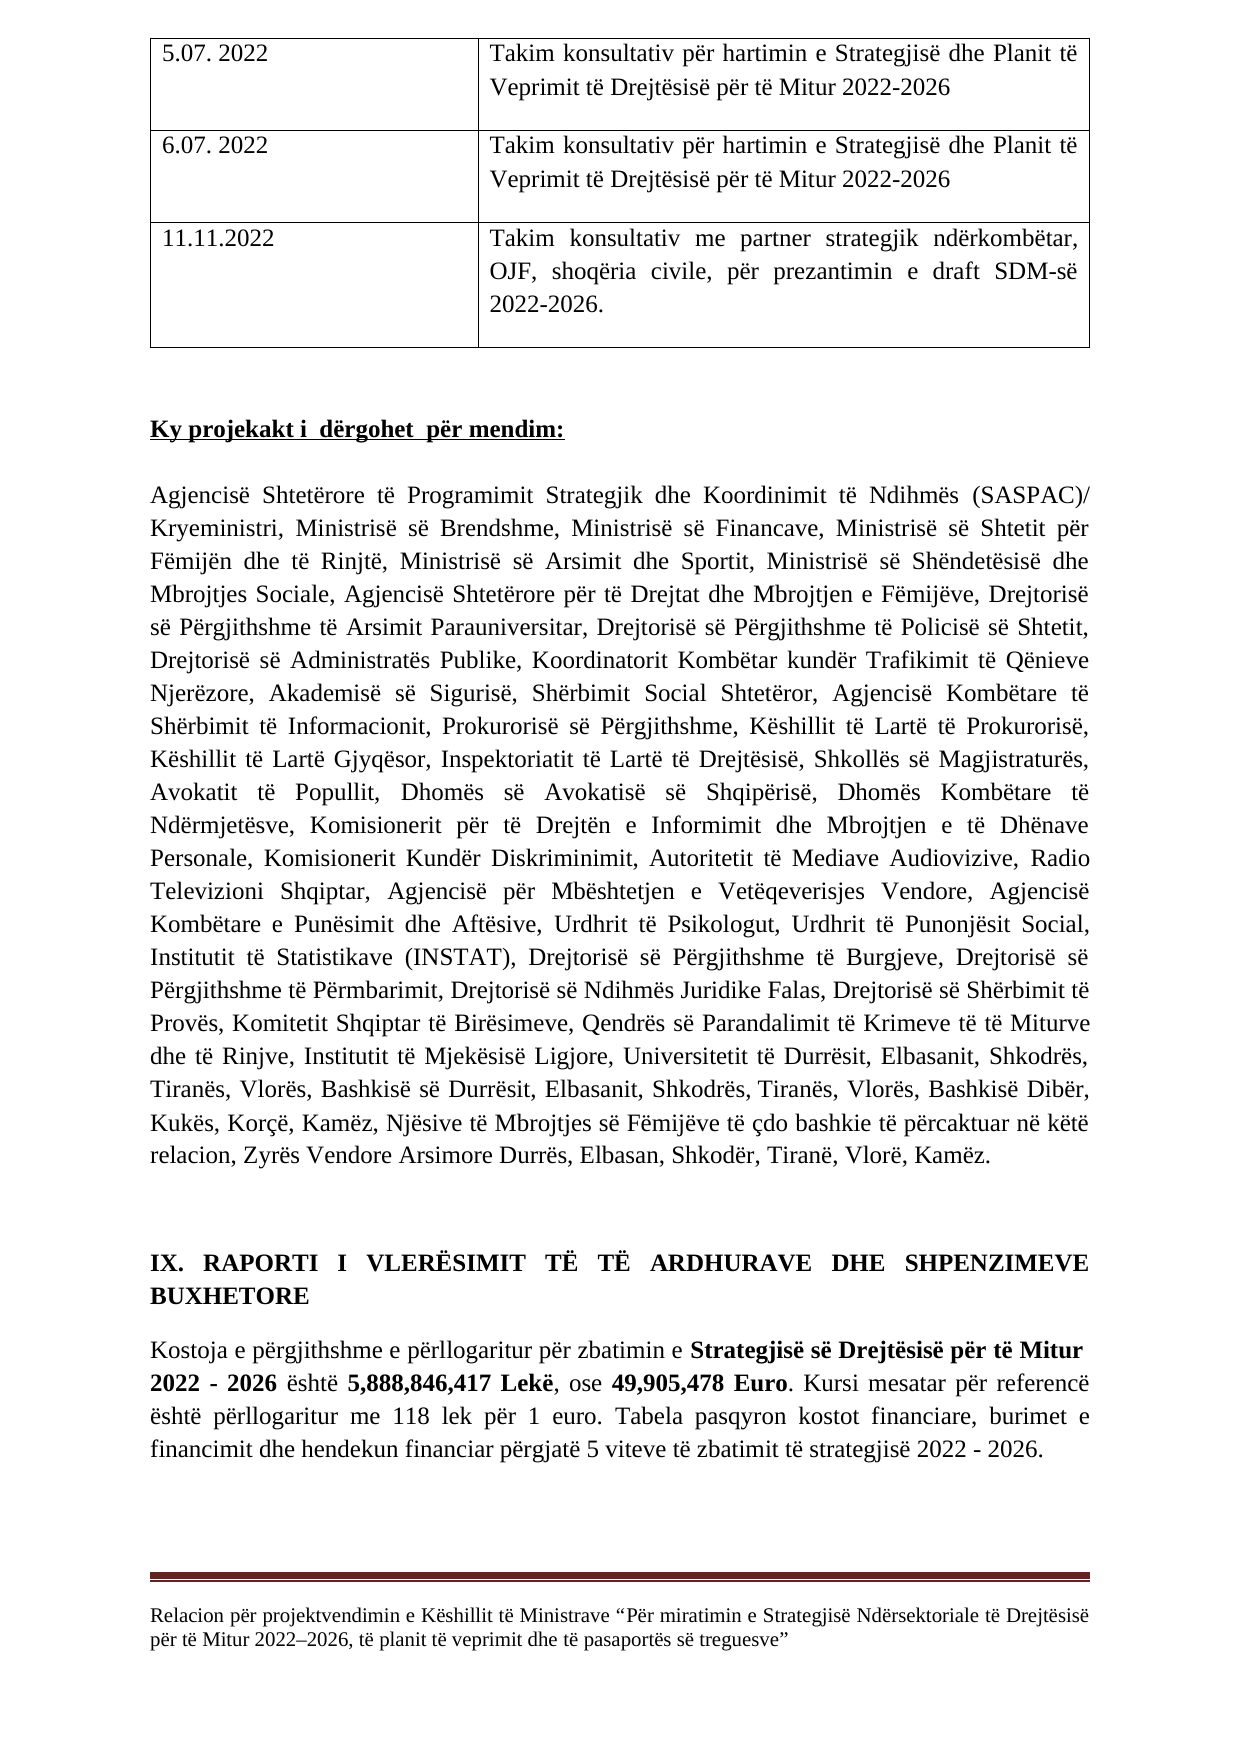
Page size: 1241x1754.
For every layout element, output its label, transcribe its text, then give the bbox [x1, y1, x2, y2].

text IX. RAPORTI I VLERËSIMIT TË TË ARDHURAVE DHE SHPENZIMEVE BUXHETORE [150, 1248, 1090, 1310]
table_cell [479, 131, 1089, 222]
text Ky projekakt i dërgohet për mendim: [150, 414, 1090, 443]
table_cell 6.07. 2022 [151, 131, 478, 222]
table_cell 5.07. 2022 [151, 39, 478, 129]
text Kostoja e përgjithshme e përllogaritur për zbatimin e Strategjisë së Drejtësisë për të Mitur 2022 - 2026 është 5,888,846,417 Lekë, ose 49,905,478 Euro. Kursi mesatar për referencë është përllogaritur me 118 lek për 1 euro. Tabela pasqyron kostot financiare, burimet e financimit dhe hendekun financiar përgjatë 5 viteve të zbatimit të strategjisë 2022 - 2026. [150, 1335, 1090, 1463]
table_cell Takim konsultativ me partner strategjik ndërkombëtar, OJF, shoqëria civile, për prezantimin e draft SDM-së 2022-2026. [479, 223, 1089, 347]
text Agjencisë Shtetërore të Programimit Strategjik dhe Koordinimit të Ndihmës (SASPAC)/ Kryeministri, Ministrisë së Brendshme, Ministrisë së Financave, Ministrisë së Shtetit për Fëmijën dhe të Rinjtë, Ministrisë së Arsimit dhe Sportit, Ministrisë së Shëndetësisë dhe Mbrojtjes Sociale, Agjencisë Shtetërore për të Drejtat dhe Mbrojtjen e Fëmijëve, Drejtorisë së Përgjithshme të Arsimit Parauniversitar, Drejtorisë së Përgjithshme të Policisë së Shtetit, Drejtorisë së Administratës Publike, Koordinatorit Kombëtar kundër Trafikimit të Qënieve Njerëzore, Akademisë së Sigurisë, Shërbimit Social Shtetëror, Agjencisë Kombëtare të Shërbimit të Informacionit, Prokurorisë së Përgjithshme, Këshillit të Lartë të Prokurorisë, Këshillit të Lartë Gjyqësor, Inspektoriatit të Lartë të Drejtësisë, Shkollës së Magjistraturës, Avokatit të Popullit, Dhomës së Avokatisë së Shqipërisë, Dhomës Kombëtare të Ndërmjetësve, Komisionerit për të Drejtën e Informimit dhe Mbrojtjen e të Dhënave Personale, Komisionerit Kundër Diskriminimit, Autoritetit të Mediave Audiovizive, Radio Televizioni Shqiptar, Agjencisë për Mbështetjen e Vetëqeverisjes Vendore, Agjencisë Kombëtare e Punësimit dhe Aftësive, Urdhrit të Psikologut, Urdhrit të Punonjësit Social, Institutit të Statistikave (INSTAT), Drejtorisë së Përgjithshme të Burgjeve, Drejtorisë së Përgjithshme të Përmbarimit, Drejtorisë së Ndihmës Juridike Falas, Drejtorisë së Shërbimit të Provës, Komitetit Shqiptar të Birësimeve, Qendrës së Parandalimit të Krimeve të të Miturve dhe të Rinjve, Institutit të Mjekësisë Ligjore, Universitetit të Durrësit, Elbasanit, Shkodrës, Tiranës, Vlorës, Bashkisë së Durrësit, Elbasanit, Shkodrës, Tiranës, Vlorës, Bashkisë Dibër, Kukës, Korçë, Kamëz, Njësive të Mbrojtjes së Fëmijëve të çdo bashkie të përcaktuar në këtë relacion, Zyrës Vendore Arsimore Durrës, Elbasan, Shkodër, Tiranë, Vlorë, Kamëz. [150, 480, 1090, 1169]
table_cell 11.11.2022 [151, 223, 478, 347]
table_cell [479, 39, 1089, 129]
